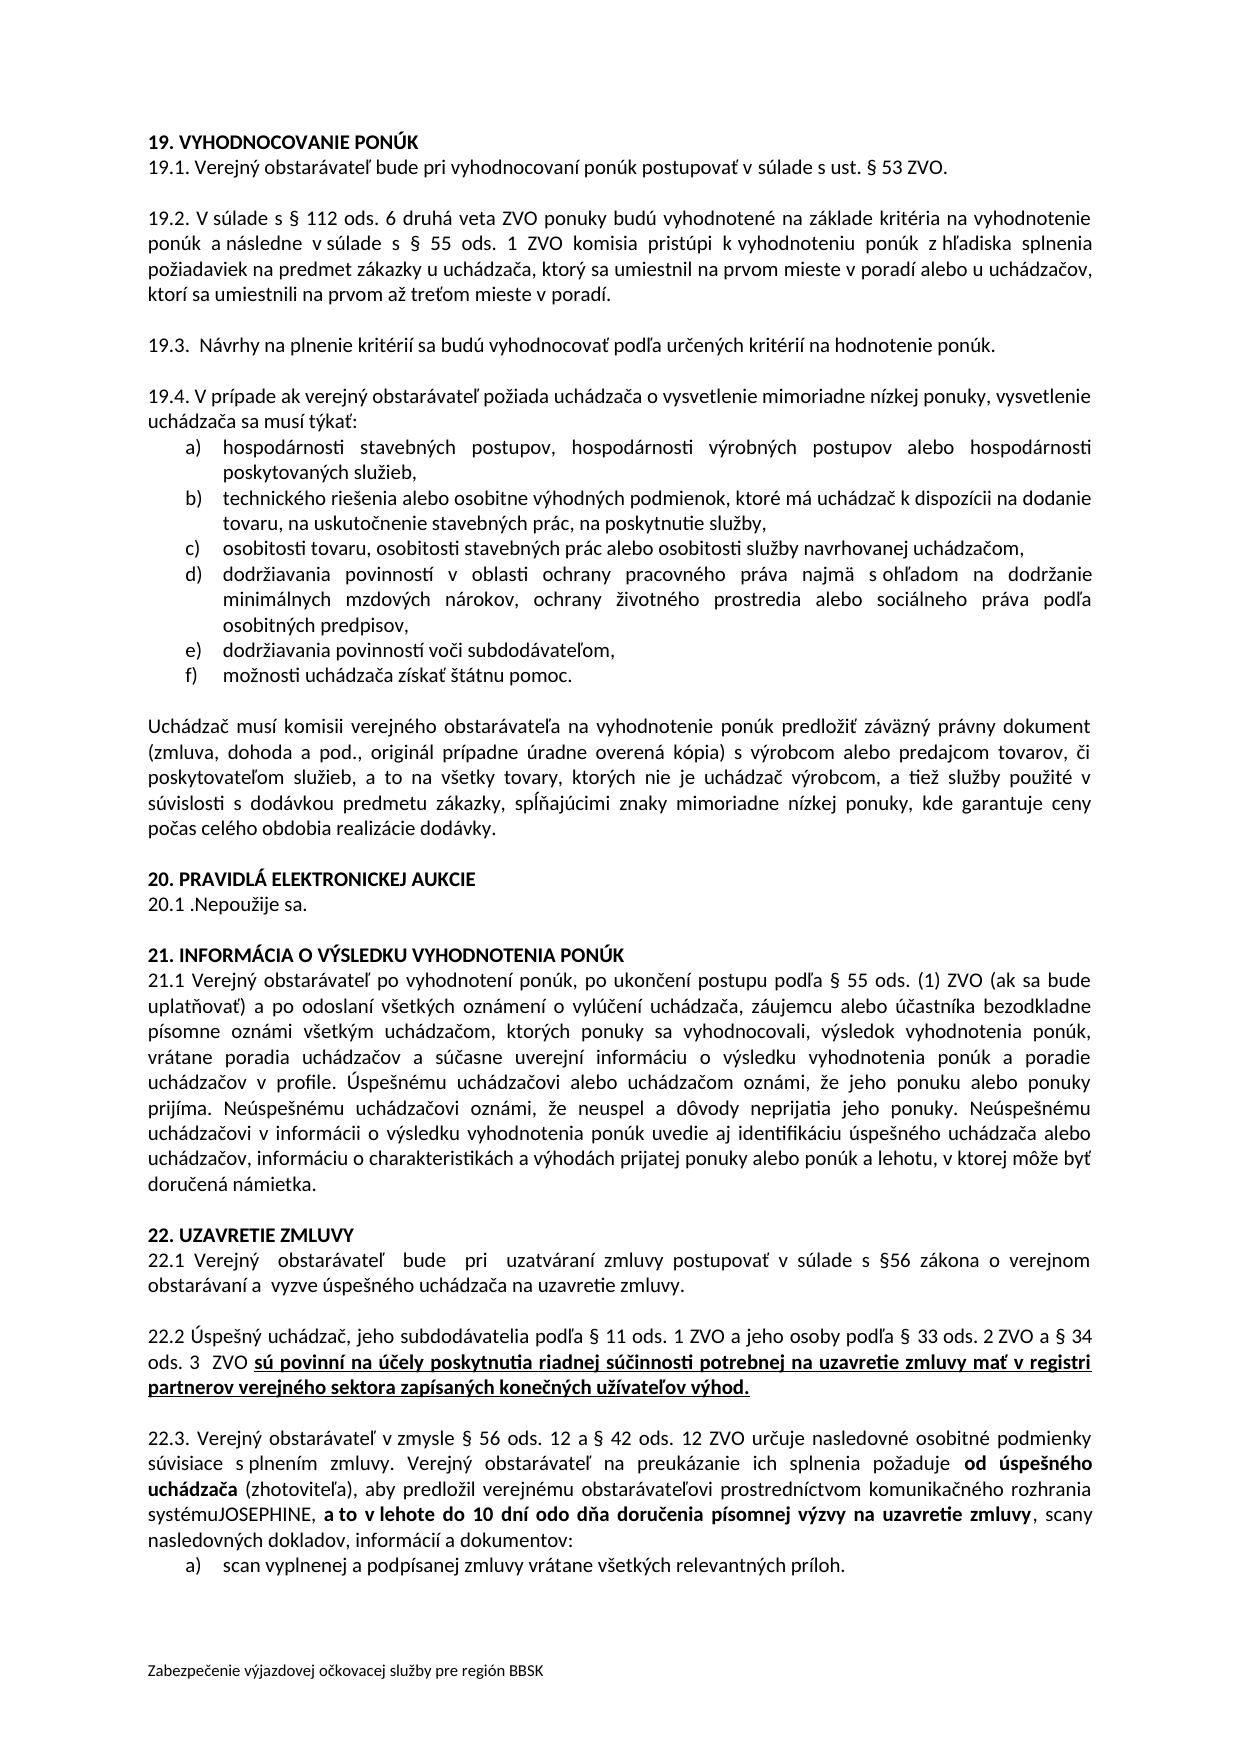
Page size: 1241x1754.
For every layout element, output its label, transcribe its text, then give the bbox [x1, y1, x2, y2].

text 21. INFORMÁCIA O VÝSLEDKU VYHODNOTENIA PONÚK [148, 942, 1093, 968]
text 20. PRAVIDLÁ ELEKTRONICKEJ AUKCIE [148, 866, 1093, 891]
list scan vyplnenej a podpísanej zmluvy vrátane všetkých relevantných príloh. [185, 1552, 1093, 1578]
list technického riešenia alebo osobitne výhodných podmienok, ktoré má uchádzač k dispozícii na dodanie tovaru, na uskutočnenie stavebných prác, na poskytnutie služby, [185, 485, 1093, 536]
list dodržiavania povinností voči subdodávateľom, [185, 637, 1093, 663]
text 22.1 Verejný obstarávateľ bude pri uzatváraní zmluvy postupovať v súlade s §56 zákona o verejnom obstarávaní a vyzve úspešného uchádzača na uzavretie zmluvy. [148, 1247, 1093, 1298]
text 20.1 .Nepoužije sa. [148, 891, 1093, 917]
text 22. UZAVRETIE ZMLUVY [148, 1222, 1093, 1247]
text Uchádzač musí komisii verejného obstarávateľa na vyhodnotenie ponúk predložiť záväzný právny dokument (zmluva, dohoda a pod., originál prípadne úradne overená kópia) s výrobcom alebo predajcom tovarov, či poskytovateľom služieb, a to na všetky tovary, ktorých nie je uchádzač výrobcom, a tiež služby použité v súvislosti s dodávkou predmetu zákazky, spĺňajúcimi znaky mimoriadne nízkej ponuky, kde garantuje ceny počas celého obdobia realizácie dodávky. [148, 713, 1093, 841]
text 19. VYHODNOCOVANIE PONÚK [148, 129, 1093, 154]
text 21.1 Verejný obstarávateľ po vyhodnotení ponúk, po ukončení postupu podľa § 55 ods. (1) ZVO (ak sa bude uplatňovať) a po odoslaní všetkých oznámení o vylúčení uchádzača, záujemcu alebo účastníka bezodkladne písomne oznámi všetkým uchádzačom, ktorých ponuky sa vyhodnocovali, výsledok vyhodnotenia ponúk, vrátane poradia uchádzačov a súčasne uverejní informáciu o výsledku vyhodnotenia ponúk a poradie uchádzačov v profile. Úspešnému uchádzačovi alebo uchádzačom oznámi, že jeho ponuku alebo ponuky prijíma. Neúspešnému uchádzačovi oznámi, že neuspel a dôvody neprijatia jeho ponuky. Neúspešnému uchádzačovi v informácii o výsledku vyhodnotenia ponúk uvedie aj identifikáciu úspešného uchádzača alebo uchádzačov, informáciu o charakteristikách a výhodách prijatej ponuky alebo ponúk a lehotu, v ktorej môže byť doručená námietka. [148, 968, 1093, 1196]
text 22.3. Verejný obstarávateľ v zmysle § 56 ods. 12 a § 42 ods. 12 ZVO určuje nasledovné osobitné podmienky súvisiace s plnením zmluvy. Verejný obstarávateľ na preukázanie ich splnenia požaduje od úspešného uchádzača (zhotoviteľa), aby predložil verejnému obstarávateľovi prostredníctvom komunikačného rozhrania systémuJOSEPHINE, a to v lehote do 10 dní odo dňa doručenia písomnej výzvy na uzavretie zmluvy, scany nasledovných dokladov, informácií a dokumentov: [148, 1425, 1093, 1552]
text 19.1. Verejný obstarávateľ bude pri vyhodnocovaní ponúk postupovať v súlade s ust. § 53 ZVO. [148, 154, 1093, 180]
list možnosti uchádzača získať štátnu pomoc. [185, 663, 1093, 688]
list osobitosti tovaru, osobitosti stavebných prác alebo osobitosti služby navrhovanej uchádzačom, [185, 536, 1093, 561]
text 19.2. V súlade s § 112 ods. 6 druhá veta ZVO ponuky budú vyhodnotené na základe kritéria na vyhodnotenie ponúk a následne v súlade s § 55 ods. 1 ZVO komisia pristúpi k vyhodnoteniu ponúk z hľadiska splnenia požiadaviek na predmet zákazky u uchádzača, ktorý sa umiestnil na prvom mieste v poradí alebo u uchádzačov, ktorí sa umiestnili na prvom až treťom mieste v poradí. [148, 205, 1093, 307]
text 19.4. V prípade ak verejný obstarávateľ požiada uchádzača o vysvetlenie mimoriadne nízkej ponuky, vysvetlenie uchádzača sa musí týkať: [148, 383, 1093, 434]
text 22.2 Úspešný uchádzač, jeho subdodávatelia podľa § 11 ods. 1 ZVO a jeho osoby podľa § 33 ods. 2 ZVO a § 34 ods. 3 ZVO sú povinní na účely poskytnutia riadnej súčinnosti potrebnej na uzavretie zmluvy mať v registri partnerov verejného sektora zapísaných konečných užívateľov výhod. [148, 1323, 1093, 1400]
list hospodárnosti stavebných postupov, hospodárnosti výrobných postupov alebo hospodárnosti poskytovaných služieb, [185, 434, 1093, 485]
text 19.3. Návrhy na plnenie kritérií sa budú vyhodnocovať podľa určených kritérií na hodnotenie ponúk. [148, 332, 1093, 358]
list dodržiavania povinností v oblasti ochrany pracovného práva najmä s ohľadom na dodržanie minimálnych mzdových nárokov, ochrany životného prostredia alebo sociálneho práva podľa osobitných predpisov, [185, 561, 1093, 637]
